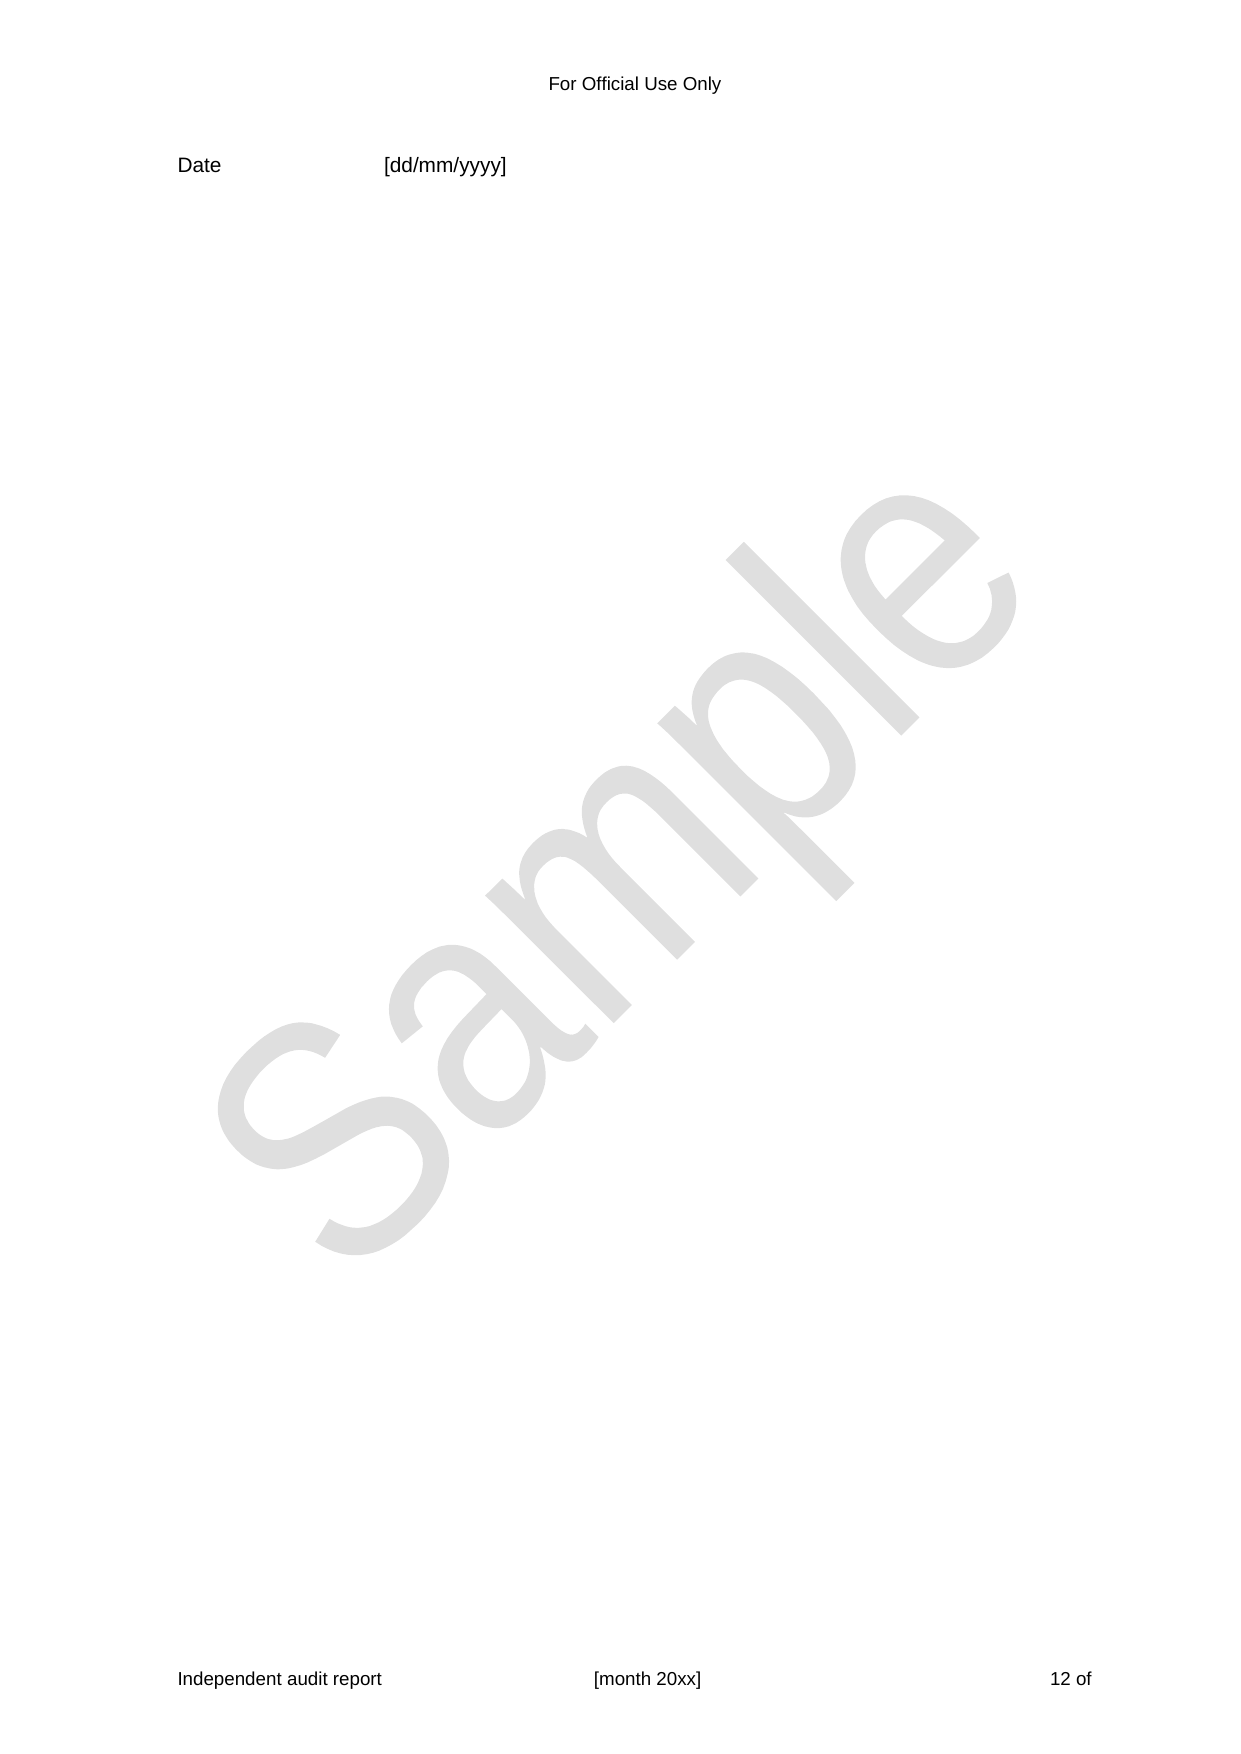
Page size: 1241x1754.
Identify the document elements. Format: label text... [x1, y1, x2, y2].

text Date [dd/mm/yyyy] [177, 148, 1092, 177]
